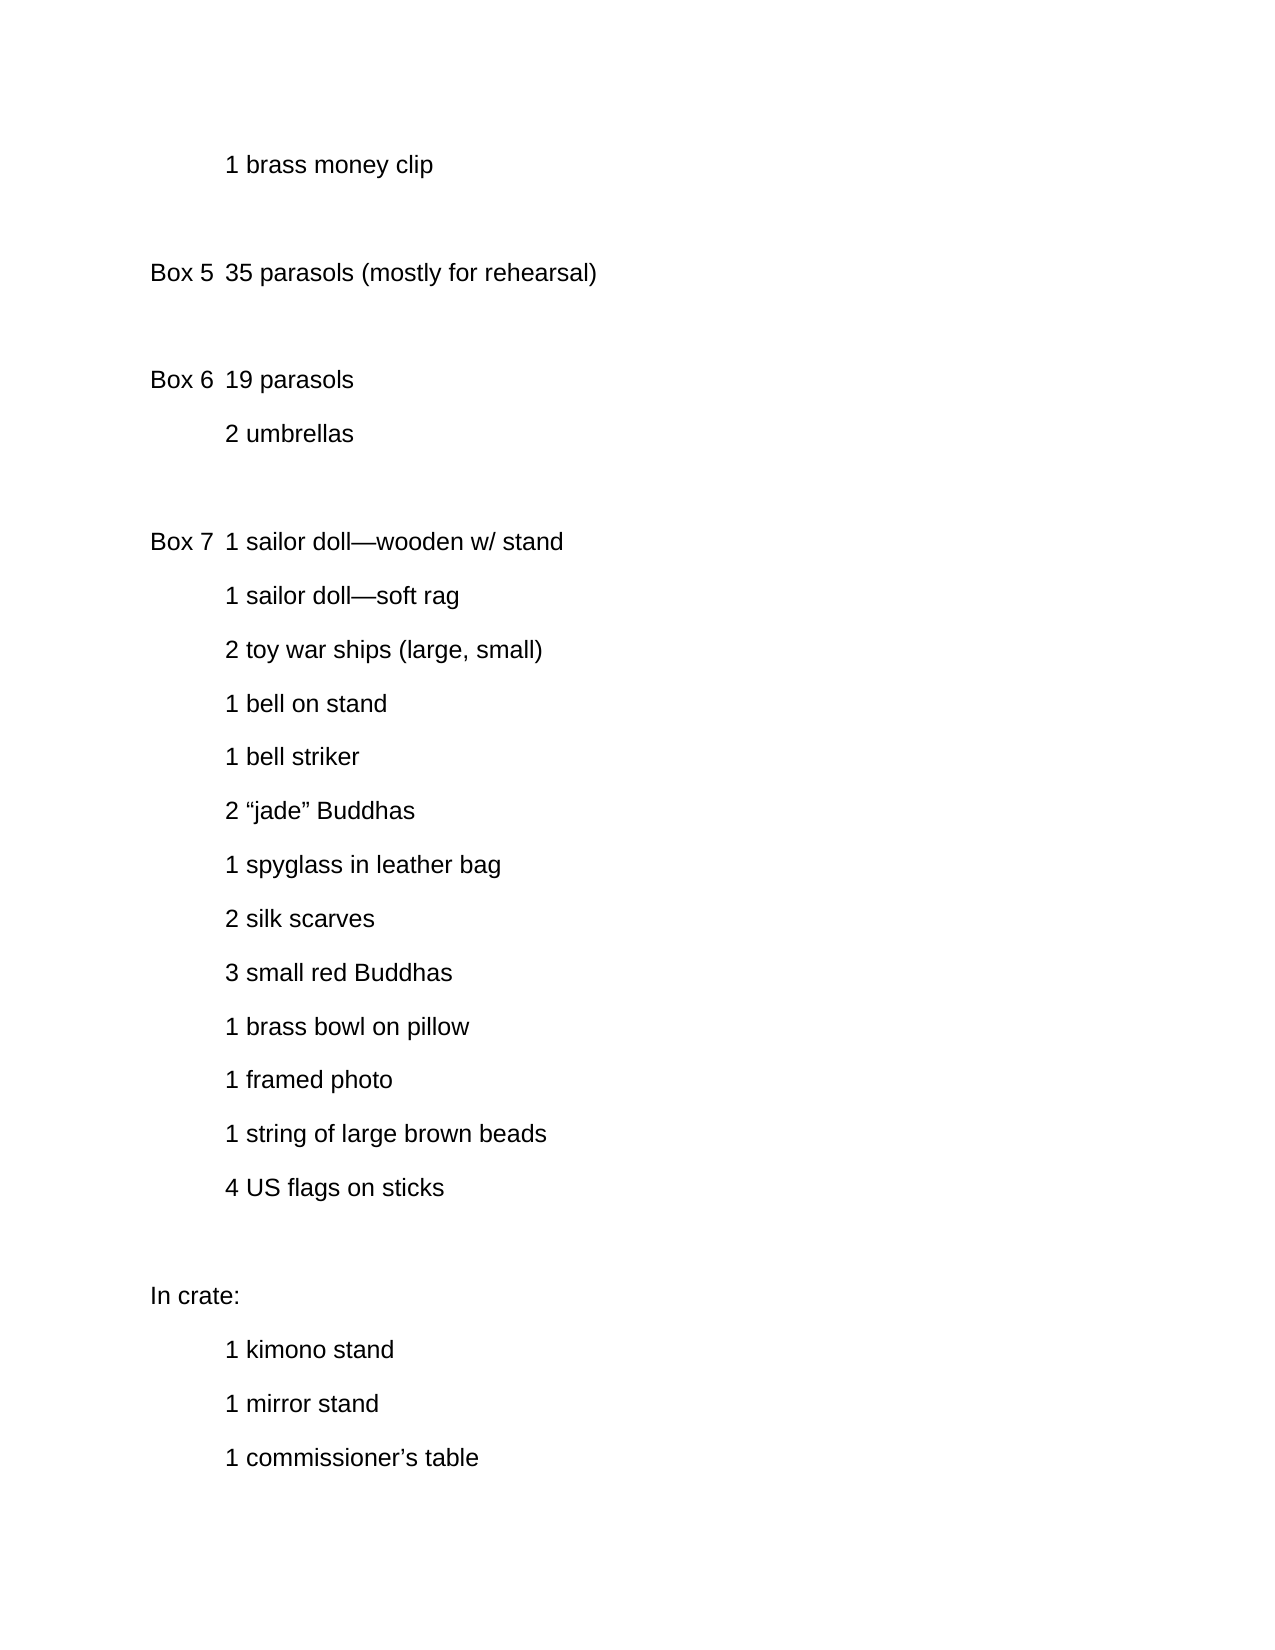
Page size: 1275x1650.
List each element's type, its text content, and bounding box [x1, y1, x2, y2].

text 1 brass bowl on pillow [150, 1012, 1125, 1040]
text Box 5 35 parasols (mostly for rehearsal) [150, 258, 1125, 286]
text 2 silk scarves [150, 904, 1125, 933]
text 2 toy war ships (large, small) [150, 635, 1125, 663]
text 2 “jade” Buddhas [150, 796, 1125, 825]
text 1 framed photo [150, 1066, 1125, 1094]
text 1 brass money clip [150, 150, 1125, 179]
text 2 umbrellas [150, 419, 1125, 448]
text In crate: [150, 1281, 1125, 1310]
text Box 6 19 parasols [150, 365, 1125, 394]
text 3 small red Buddhas [150, 958, 1125, 987]
text 1 sailor doll—soft rag [150, 581, 1125, 609]
text 1 bell on stand [150, 688, 1125, 717]
text 4 US flags on sticks [150, 1173, 1125, 1202]
text 1 mirror stand [150, 1389, 1125, 1417]
text 1 commissioner’s table [150, 1442, 1125, 1471]
text Box 7 1 sailor doll—wooden w/ stand [150, 527, 1125, 556]
text 1 spyglass in leather bag [150, 850, 1125, 879]
text 1 bell striker [150, 742, 1125, 771]
text 1 string of large brown beads [150, 1119, 1125, 1148]
text 1 kimono stand [150, 1335, 1125, 1363]
